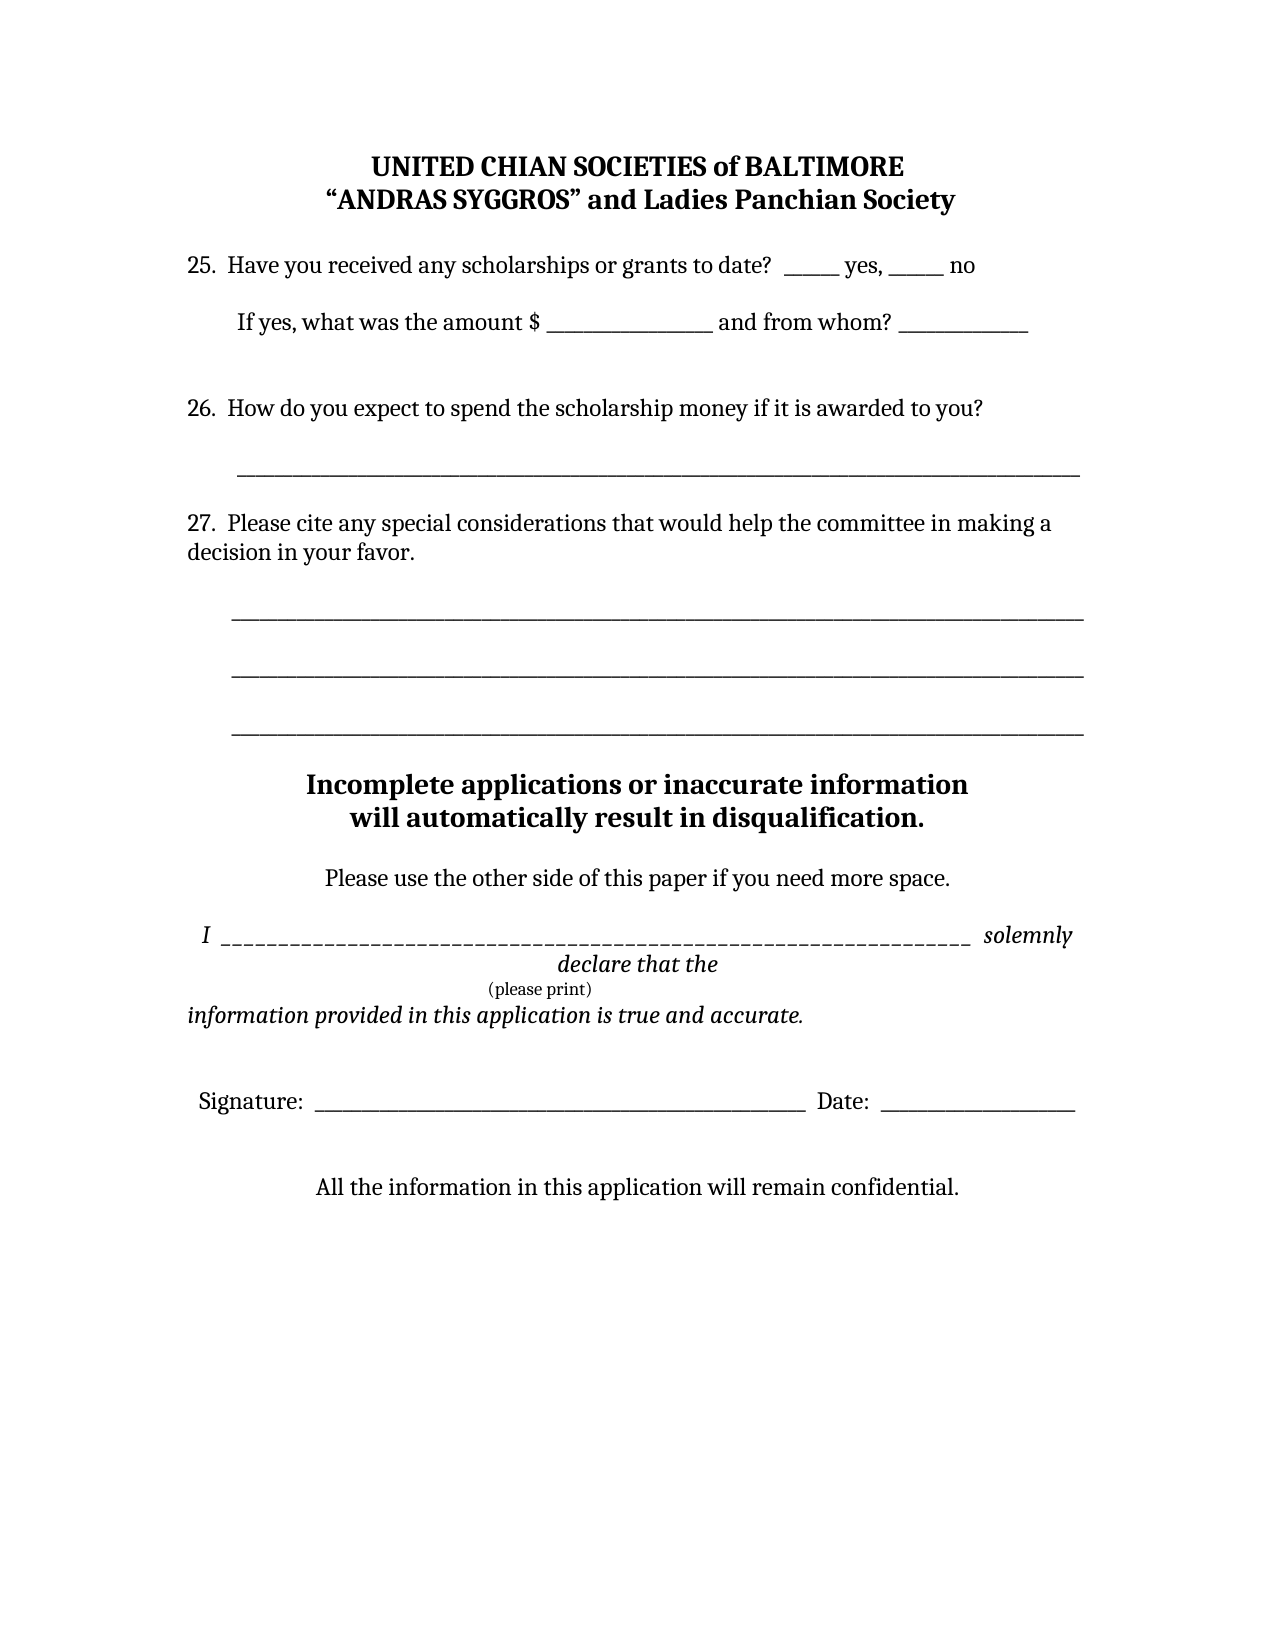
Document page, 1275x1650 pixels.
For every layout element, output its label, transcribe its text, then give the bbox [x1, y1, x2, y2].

text information provided in this application is true and accurate. [187, 1001, 1087, 1029]
text I _________________________________________________________________ solemnly declare that the [187, 921, 1087, 979]
text ____________________________________________________________________________________________ ____________________________________________________________________________________________ ____________________________________________________________________________________________ [187, 596, 1087, 739]
text 25. Have you received any scholarships or grants to date? ______ yes, ______ no [187, 251, 1087, 279]
text (please print) [187, 979, 1087, 1001]
text Signature: _____________________________________________________ Date: _____________________ [187, 1087, 1087, 1116]
text Incomplete applications or inaccurate information [187, 768, 1087, 802]
text UNITED CHIAN SOCIETIES of BALTIMORE [187, 150, 1087, 183]
text If yes, what was the amount $ __________________ and from whom? ______________ [187, 308, 1087, 337]
text ___________________________________________________________________________________________ [187, 452, 1087, 481]
text 27. Please cite any special considerations that would help the committee in making a decision in your favor. [187, 509, 1087, 567]
text “ANDRAS SYGGROS” and Ladies Panchian Society [187, 183, 1087, 217]
text Please use the other side of this paper if you need more space. [187, 864, 1087, 893]
text 26. How do you expect to spend the scholarship money if it is awarded to you? [187, 394, 1087, 423]
text will automatically result in disqualification. [187, 802, 1087, 835]
text All the information in this application will remain confidential. [187, 1173, 1087, 1202]
